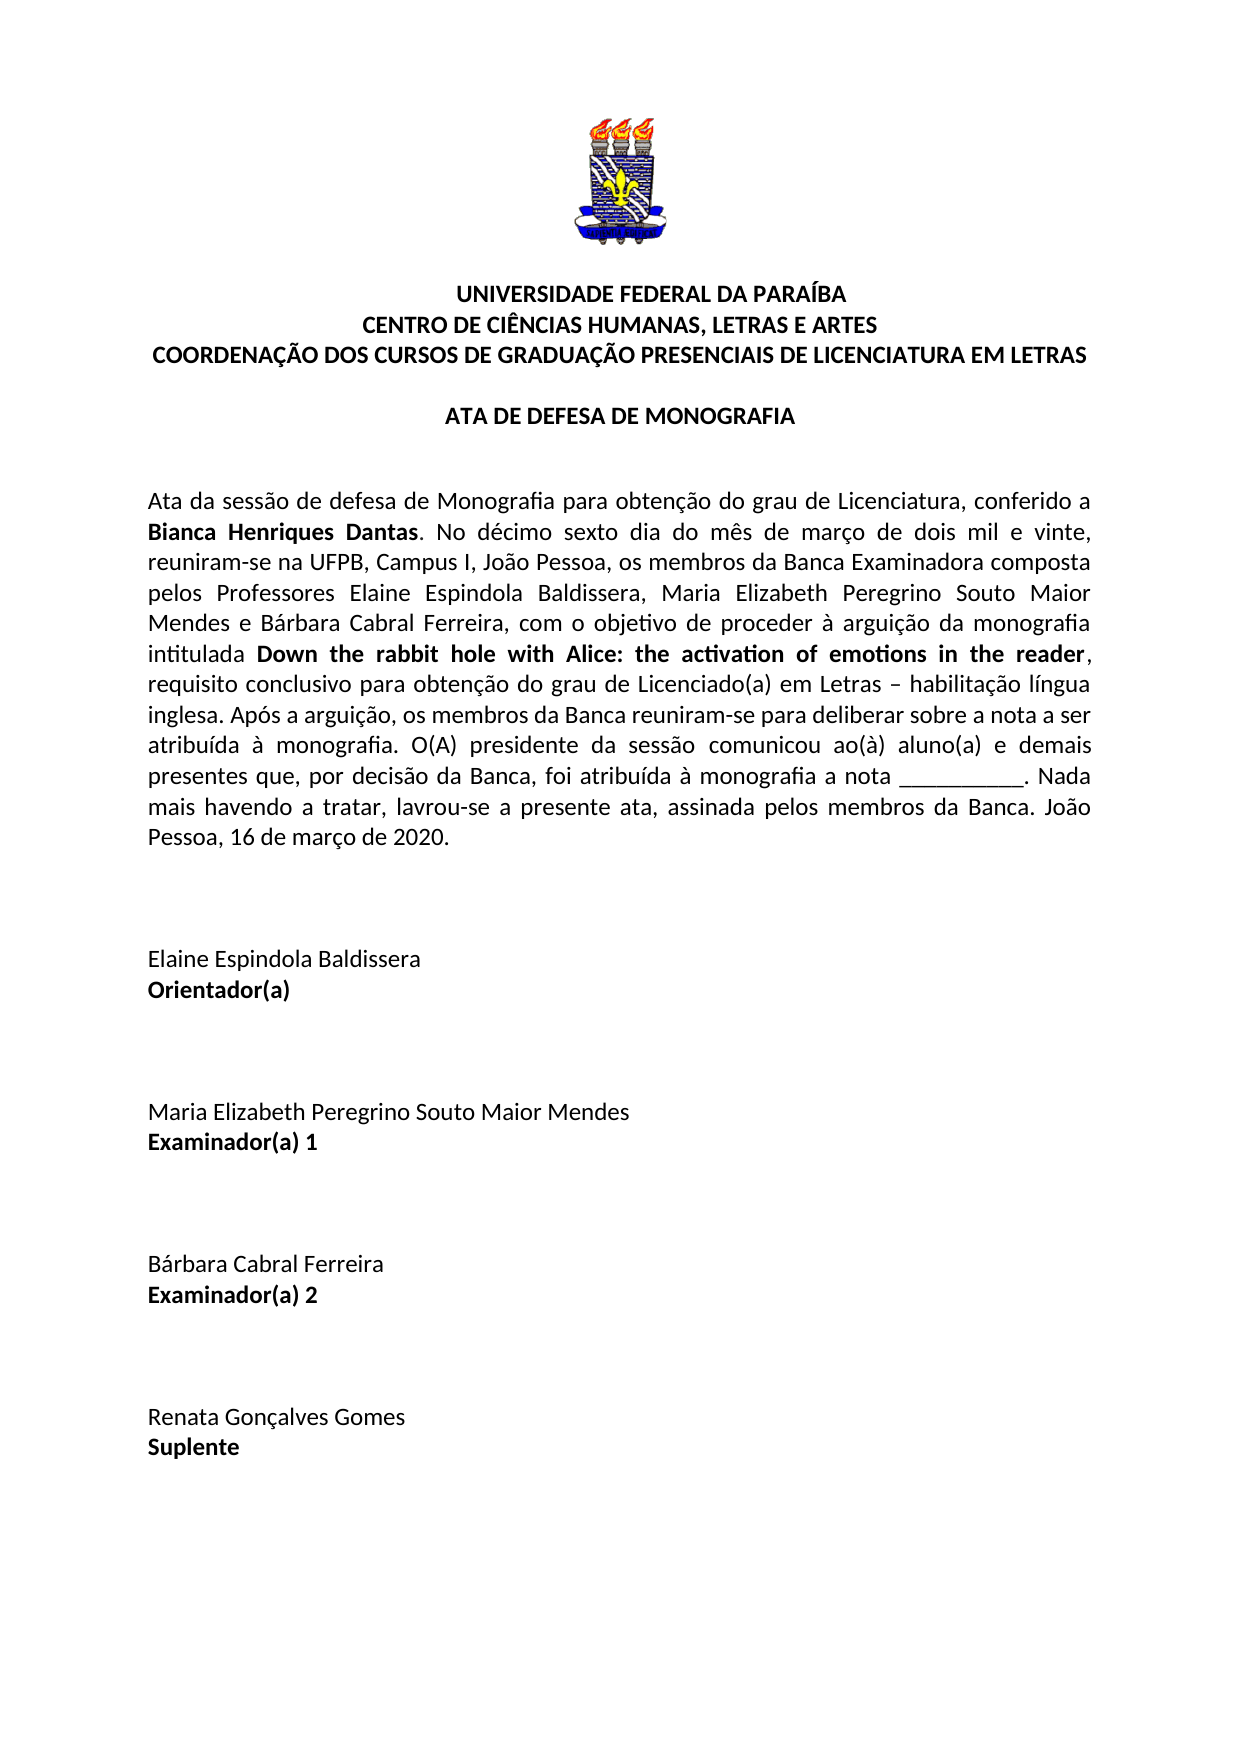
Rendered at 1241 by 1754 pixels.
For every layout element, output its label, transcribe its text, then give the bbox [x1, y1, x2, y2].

text Elaine Espindola Baldissera [148, 943, 1092, 974]
text CENTRO DE CIÊNCIAS HUMANAS, LETRAS E ARTES [148, 309, 1092, 339]
text Suplente [148, 1432, 1092, 1462]
text UNIVERSIDADE FEDERAL DA PARAÍBA [148, 278, 1092, 309]
text Examinador(a) 1 [148, 1126, 1092, 1157]
text Renata Gonçalves Gomes [148, 1401, 1092, 1432]
picture [574, 118, 667, 245]
text Maria Elizabeth Peregrino Souto Maior Mendes [148, 1096, 1092, 1126]
text Orientador(a) [148, 974, 1092, 1004]
text ATA DE DEFESA DE MONOGRAFIA [148, 400, 1092, 431]
text Ata da sessão de defesa de Monografia para obtenção do grau de Licenciatura, conferido a Bianca Henriques Dantas. No décimo sexto dia do mês de março de dois mil e vinte, reuniram-se na UFPB, Campus I, João Pessoa, os membros da Banca Examinadora composta pelos Professores Elaine Espindola Baldissera, Maria Elizabeth Peregrino Souto Maior Mendes e Bárbara Cabral Ferreira, com o objetivo de proceder à arguição da monografia intitulada Down the rabbit hole with Alice: the activation of emotions in the reader, requisito conclusivo para obtenção do grau de Licenciado(a) em Letras – habilitação língua inglesa. Após a arguição, os membros da Banca reuniram-se para deliberar sobre a nota a ser atribuída à monografia. O(A) presidente da sessão comunicou ao(à) aluno(a) e demais presentes que, por decisão da Banca, foi atribuída à monografia a nota __________. Nada mais havendo a tratar, lavrou-se a presente ata, assinada pelos membros da Banca. João Pessoa, 16 de março de 2020. [148, 485, 1092, 852]
text Examinador(a) 2 [148, 1279, 1092, 1309]
text COORDENAÇÃO DOS CURSOS DE GRADUAÇÃO PRESENCIAIS DE LICENCIATURA EM LETRAS [148, 339, 1092, 370]
text Bárbara Cabral Ferreira [148, 1248, 1092, 1279]
